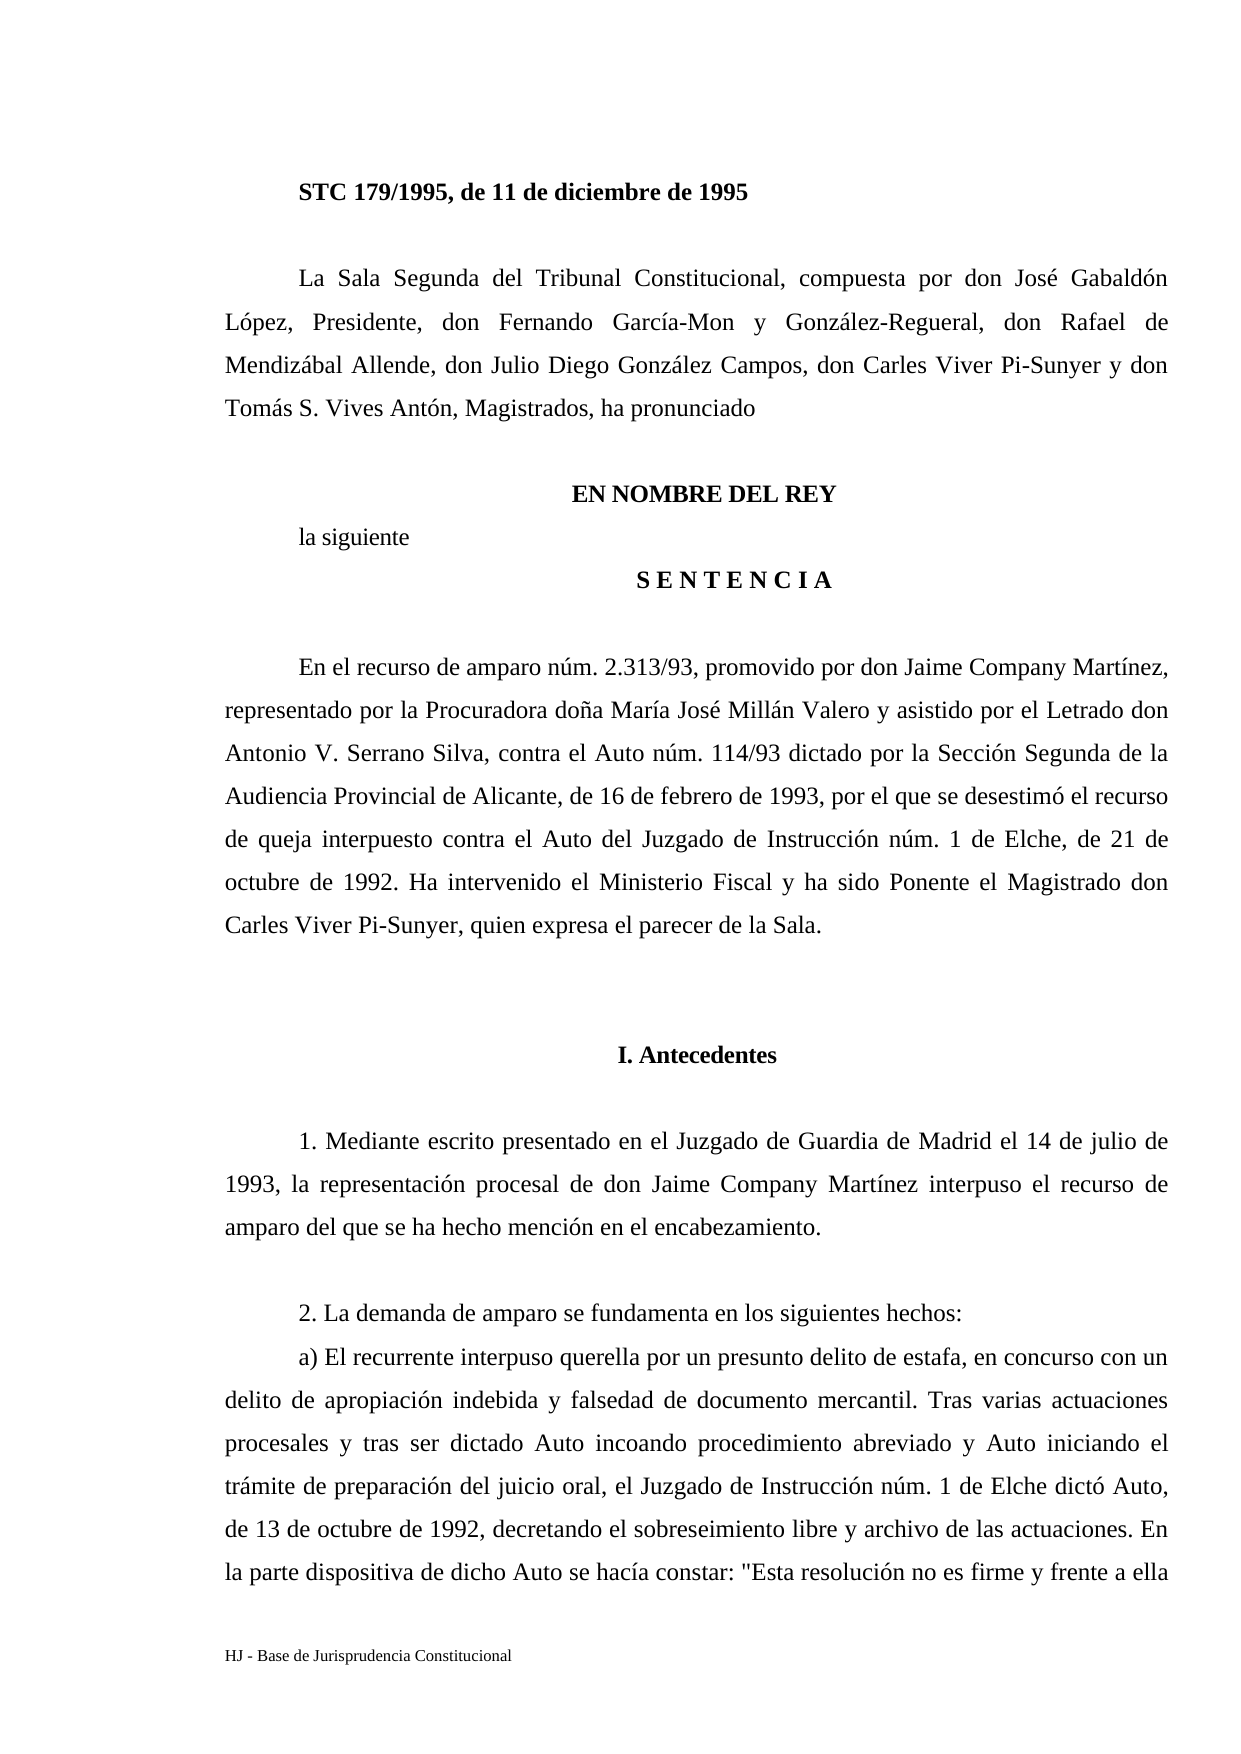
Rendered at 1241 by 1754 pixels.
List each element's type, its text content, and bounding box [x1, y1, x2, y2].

text 2. La demanda de amparo se fundamenta en los siguientes hechos: [224, 1298, 1169, 1327]
text 1. Mediante escrito presentado en el Juzgado de Guardia de Madrid el 14 de julio de 1993, la representación procesal de don Jaime Company Martínez interpuso el recurso de amparo del que se ha hecho mención en el encabezamiento. [224, 1126, 1169, 1241]
text En el recurso de amparo núm. 2.313/93, promovido por don Jaime Company Martínez, representado por la Procuradora doña María José Millán Valero y asistido por el Letrado don Antonio V. Serrano Silva, contra el Auto núm. 114/93 dictado por la Sección Segunda de la Audiencia Provincial de Alicante, de 16 de febrero de 1993, por el que se desestimó el recurso de queja interpuesto contra el Auto del Juzgado de Instrucción núm. 1 de Elche, de 21 de octubre de 1992. Ha intervenido el Ministerio Fiscal y ha sido Ponente el Magistrado don Carles Viver Pi-Sunyer, quien expresa el parecer de la Sala. [224, 652, 1169, 939]
text la siguiente [224, 522, 1110, 551]
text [224, 1342, 1169, 1586]
text S E N T E N C I A [224, 565, 1169, 594]
text I. Antecedentes [224, 1040, 1169, 1068]
text La Sala Segunda del Tribunal Constitucional, compuesta por don José Gabaldón López, Presidente, don Fernando García-Mon y González-Regueral, don Rafael de Mendizábal Allende, don Julio Diego González Campos, don Carles Viver Pi-Sunyer y don Tomás S. Vives Antón, Magistrados, ha pronunciado [224, 263, 1169, 422]
text STC 179/1995, de 11 de diciembre de 1995 [224, 177, 1169, 206]
text EN NOMBRE DEL REY [224, 479, 1110, 508]
